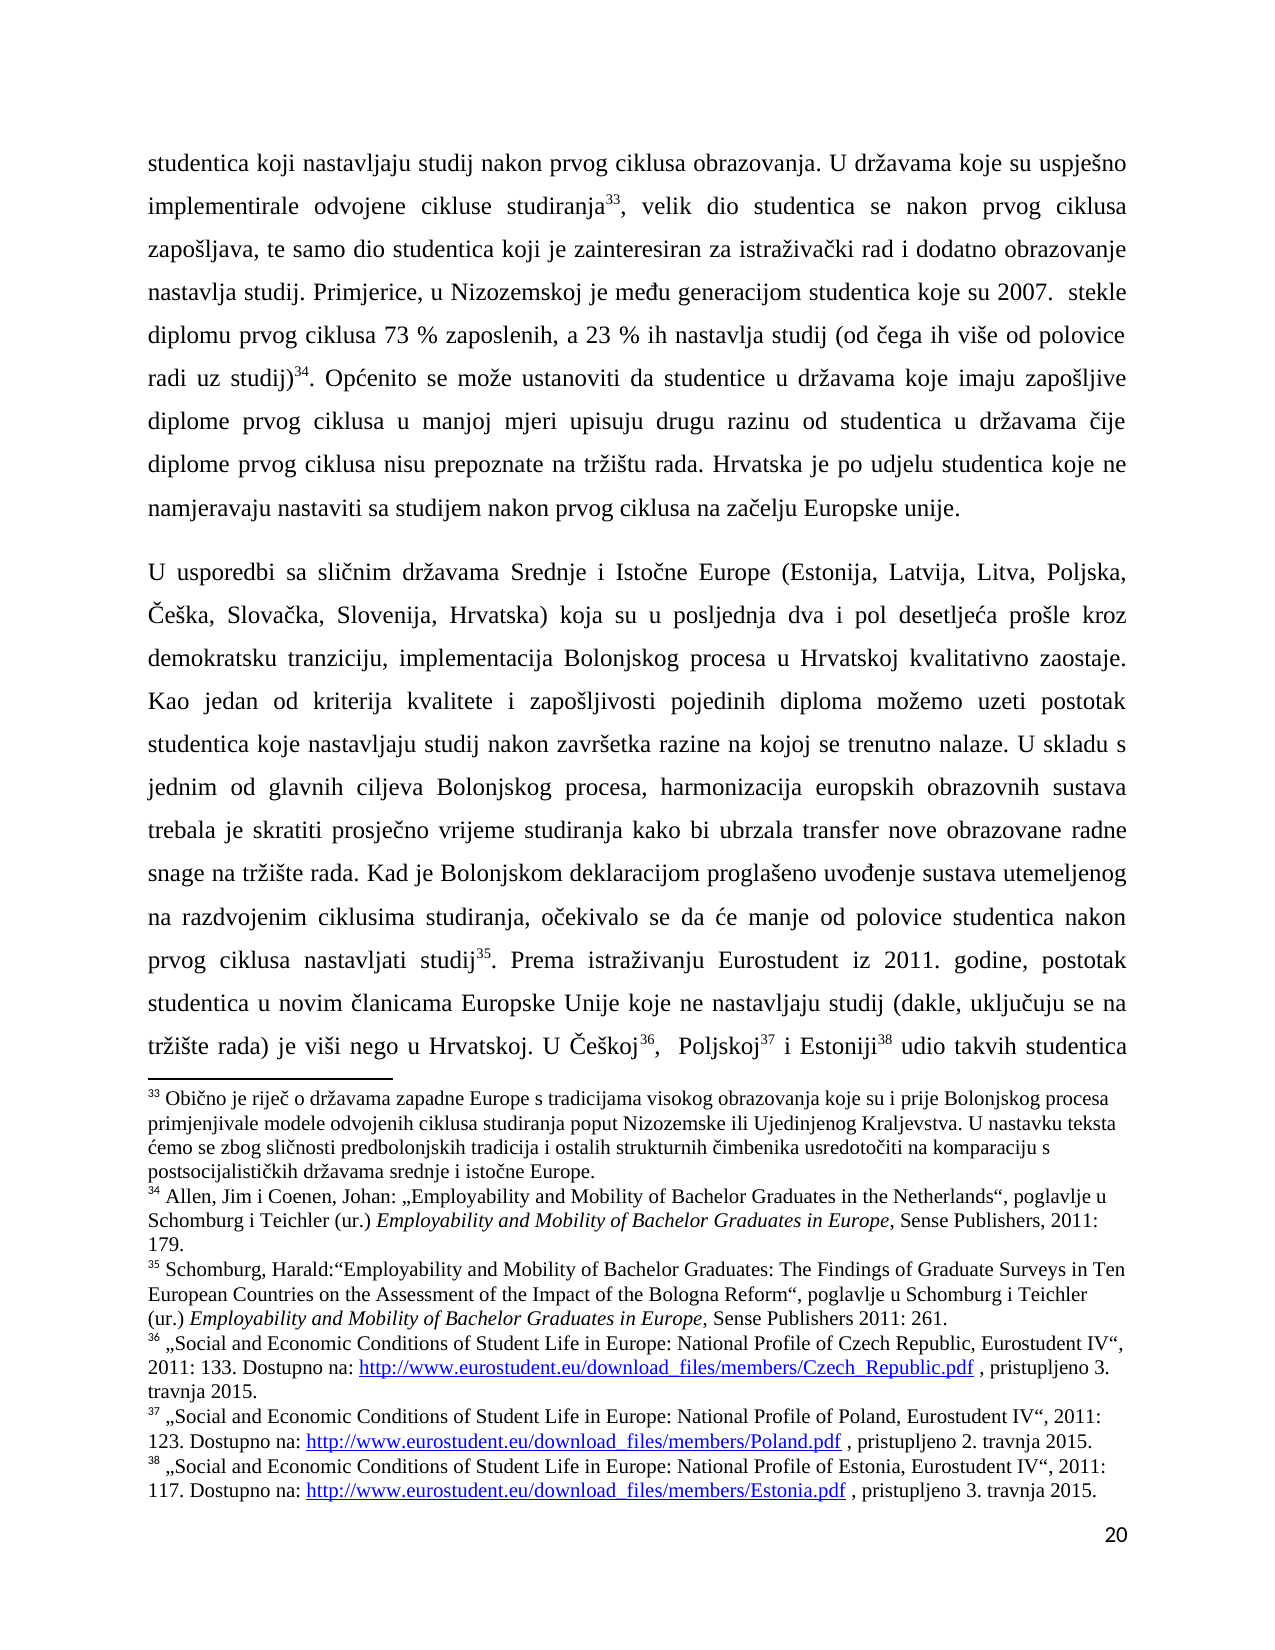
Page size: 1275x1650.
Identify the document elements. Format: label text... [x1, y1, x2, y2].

text U usporedbi sa sličnim državama Srednje i Istočne Europe (Estonija, Latvija, Litva, Poljska, Češka, Slovačka, Slovenija, Hrvatska) koja su u posljednja dva i pol desetljeća prošle kroz demokratsku tranziciju, implementacija Bolonjskog procesa u Hrvatskoj kvalitativno zaostaje. Kao jedan od kriterija kvalitete i zapošljivosti pojedinih diploma možemo uzeti postotak studentica koje nastavljaju studij nakon završetka razine na kojoj se trenutno nalaze. U skladu s jednim od glavnih ciljeva Bolonjskog procesa, harmonizacija europskih obrazovnih sustava trebala je skratiti prosječno vrijeme studiranja kako bi ubrzala transfer nove obrazovane radne snage na tržište rada. Kad je Bolonjskom deklaracijom proglašeno uvođenje sustava utemeljenog na razdvojenim ciklusima studiranja, očekivalo se da će manje od polovice studentica nakon prvog ciklusa nastavljati studij. Prema istraživanju Eurostudent iz 2011. godine, postotak studentica u novim članicama Europske Unije koje ne nastavljaju studij (dakle, uključuju se na tržište rada) je viši nego u Hrvatskoj. U Češkoj, Poljskoj i Estoniji udio takvih studentica iznosi 12,2 %, u Latviji 13,5 %, Litvi 16,3 %, te u Slovačkoj 16,8 %. Za njima znatno zaostaje Slovenija s 9,7%, a Hrvatska je na začelju s 8,9%. Prema podacima našeg istraživanja na uzorku od 1037 studentica, u 2015. godini ta je brojka u Hrvatskoj pala na 6,9 %. [148, 557, 1127, 1060]
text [148, 148, 1127, 521]
